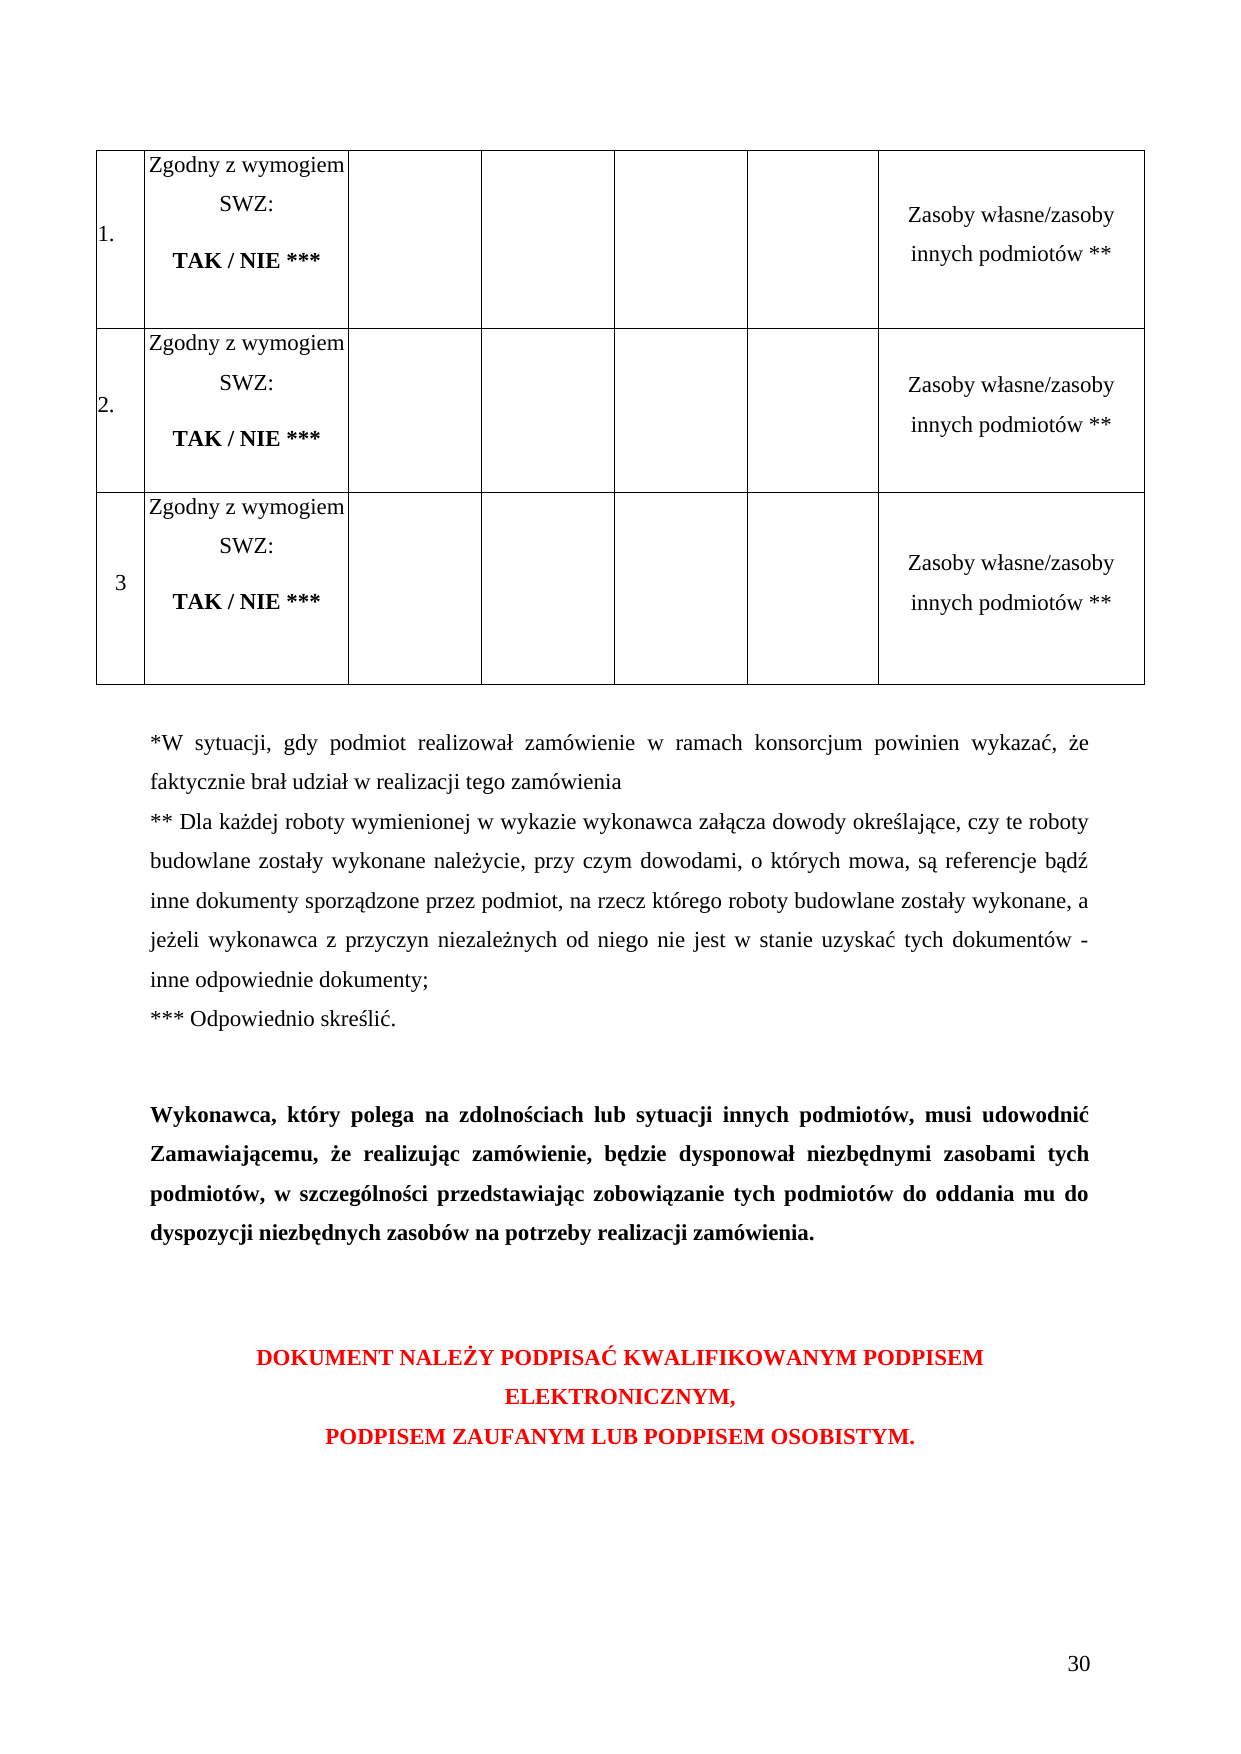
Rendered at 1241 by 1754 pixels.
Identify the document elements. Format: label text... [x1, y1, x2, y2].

table_cell 1. [97, 151, 144, 328]
table_cell 3 [97, 493, 144, 684]
table_cell [349, 493, 481, 684]
table_cell Zasoby własne/zasoby innych podmiotów ** [879, 493, 1144, 684]
table_cell [615, 329, 747, 492]
table_cell [349, 329, 481, 492]
table_cell [748, 493, 878, 684]
table_cell [482, 329, 614, 492]
table_cell [349, 151, 481, 328]
text DOKUMENT NALEŻY PODPISAĆ KWALIFIKOWANYM PODPISEM ELEKTRONICZNYM, PODPISEM ZAUFANYM LUB PODPISEM OSOBISTYM. [150, 1344, 1090, 1449]
text *W sytuacji, gdy podmiot realizował zamówienie w ramach konsorcjum powinien wykazać, że faktycznie brał udział w realizacji tego zamówienia [150, 729, 1090, 794]
table_cell [615, 151, 747, 328]
table_cell Zgodny z wymogiem SWZ: TAK / NIE *** [145, 151, 348, 328]
text Wykonawca, który polega na zdolnościach lub sytuacji innych podmiotów, musi udowodnić Zamawiającemu, że realizując zamówienie, będzie dysponował niezbędnymi zasobami tych podmiotów, w szczególności przedstawiając zobowiązanie tych podmiotów do oddania mu do dyspozycji niezbędnych zasobów na potrzeby realizacji zamówienia. [150, 1101, 1090, 1246]
table_cell [482, 151, 614, 328]
text *** Odpowiednio skreślić. [150, 1005, 1090, 1031]
table_cell [482, 493, 614, 684]
table_cell Zgodny z wymogiem SWZ: TAK / NIE *** [145, 329, 348, 492]
text ** Dla każdej roboty wymienionej w wykazie wykonawca załącza dowody określające, czy te roboty budowlane zostały wykonane należycie, przy czym dowodami, o których mowa, są referencje bądź inne dokumenty sporządzone przez podmiot, na rzecz którego roboty budowlane zostały wykonane, a jeżeli wykonawca z przyczyn niezależnych od niego nie jest w stanie uzyskać tych dokumentów - inne odpowiednie dokumenty; [150, 808, 1090, 992]
table_cell 2. [97, 329, 144, 492]
table_cell Zgodny z wymogiem SWZ: TAK / NIE *** [145, 493, 348, 684]
table_cell Zasoby własne/zasoby innych podmiotów ** [879, 151, 1144, 328]
table_cell [748, 151, 878, 328]
table_cell [748, 329, 878, 492]
table_cell Zasoby własne/zasoby innych podmiotów ** [879, 329, 1144, 492]
table_cell [615, 493, 747, 684]
